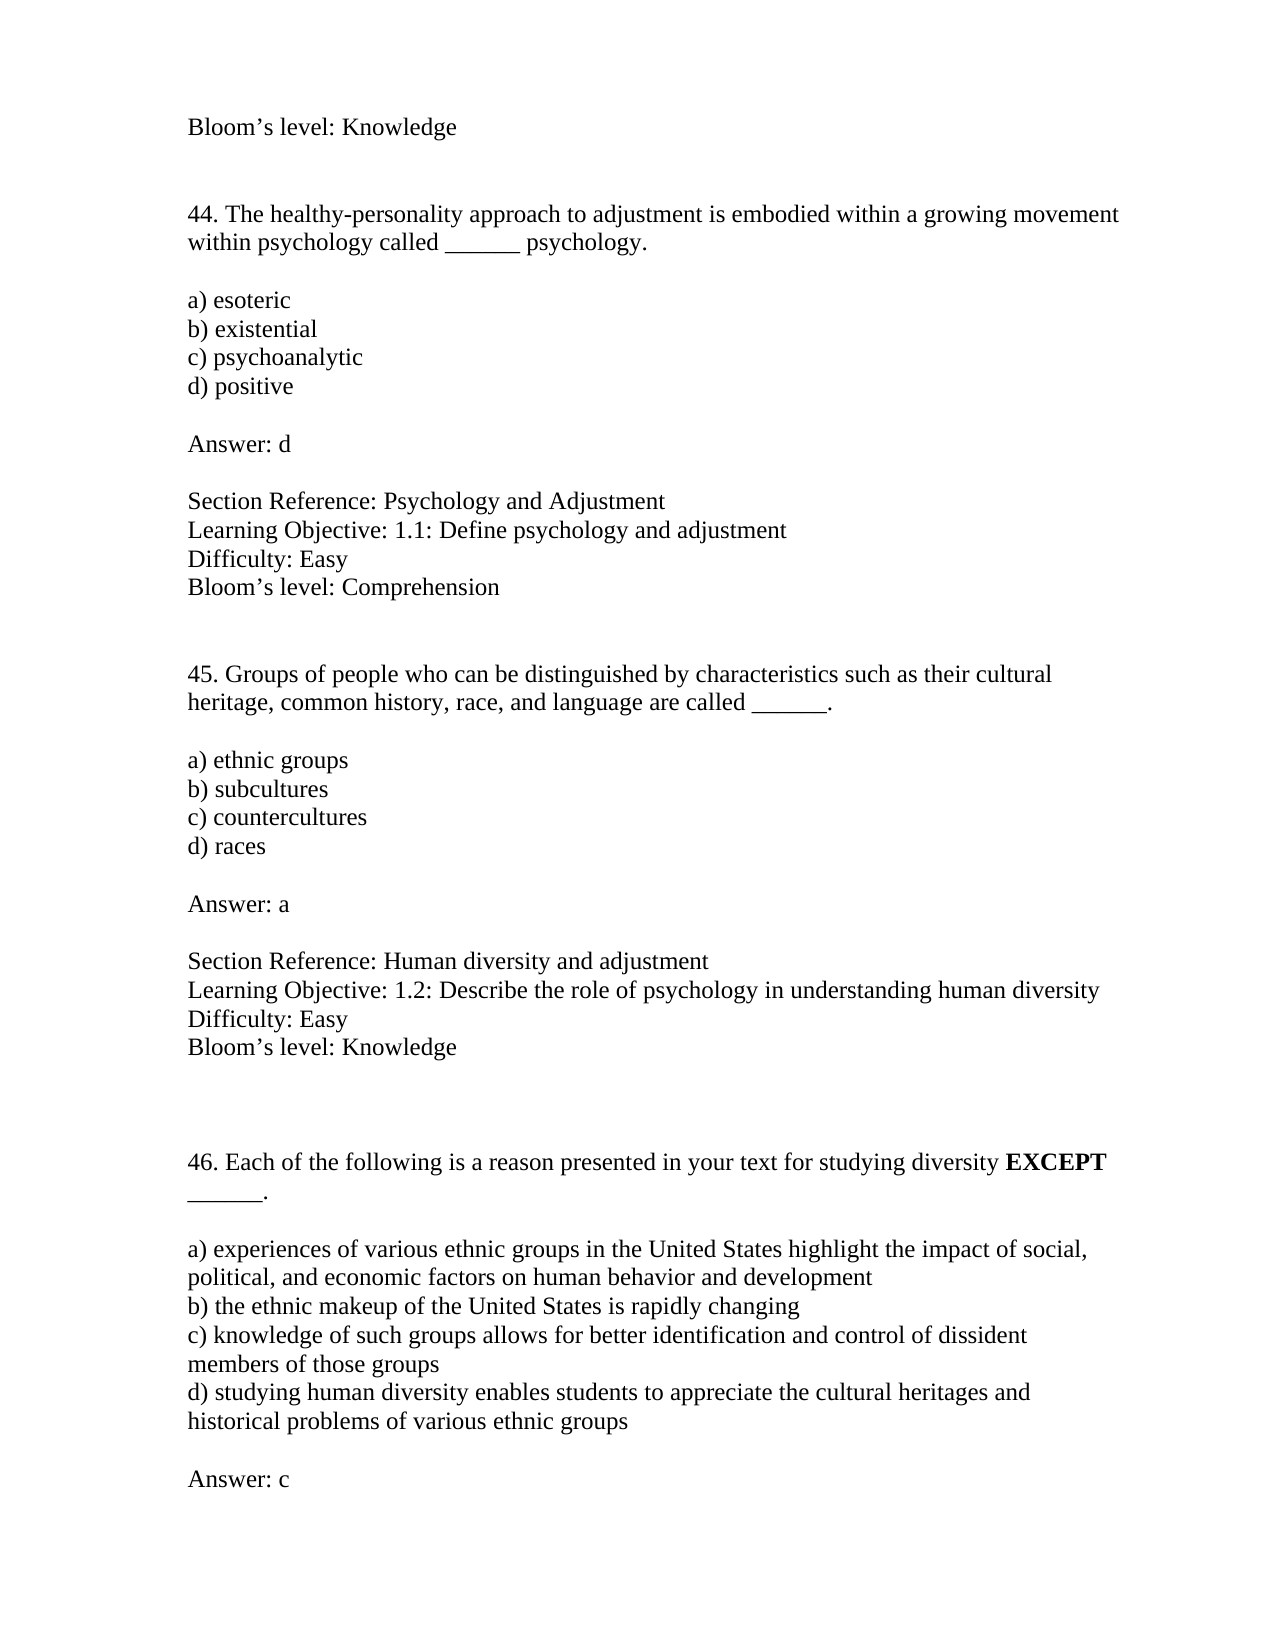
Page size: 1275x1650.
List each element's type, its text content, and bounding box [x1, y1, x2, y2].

text Learning Objective: 1.2: Describe the role of psychology in understanding human diversity [187, 975, 1125, 1004]
text Learning Objective: 1.1: Define psychology and adjustment [187, 515, 1125, 544]
text c) knowledge of such groups allows for better identification and control of dissident members of those groups [187, 1320, 1125, 1377]
text d) positive [187, 371, 1125, 400]
text b) subcultures [187, 774, 1125, 802]
text Difficulty: Easy [187, 1004, 1125, 1032]
text a) ethnic groups [187, 745, 1125, 774]
text Section Reference: Psychology and Adjustment [187, 486, 1125, 515]
text c) psychoanalytic [187, 342, 1125, 371]
text 44. The healthy-personality approach to adjustment is embodied within a growing movement within psychology called ______ psychology. [187, 199, 1125, 256]
text b) the ethnic makeup of the United States is rapidly changing [187, 1291, 1125, 1320]
text 45. Groups of people who can be distinguished by characteristics such as their cultural heritage, common history, race, and language are called ______. [187, 659, 1125, 716]
text d) studying human diversity enables students to appreciate the cultural heritages and historical problems of various ethnic groups [187, 1377, 1125, 1435]
text 46. Each of the following is a reason presented in your text for studying diversity EXCEPT ______. [187, 1147, 1125, 1205]
text Bloom’s level: Comprehension [187, 572, 1125, 601]
text d) races [187, 831, 1125, 860]
text a) experiences of various ethnic groups in the United States highlight the impact of social, political, and economic factors on human behavior and development [187, 1234, 1125, 1291]
text a) esoteric [187, 285, 1125, 314]
text Answer: c [187, 1464, 1125, 1492]
text Section Reference: Human diversity and adjustment [187, 946, 1125, 975]
text Bloom’s level: Knowledge [187, 1032, 1125, 1061]
text Answer: a [187, 889, 1125, 917]
text c) countercultures [187, 802, 1125, 831]
text Bloom’s level: Knowledge [187, 112, 1125, 141]
text Answer: d [187, 429, 1125, 457]
text b) existential [187, 314, 1125, 342]
text Difficulty: Easy [187, 544, 1125, 572]
